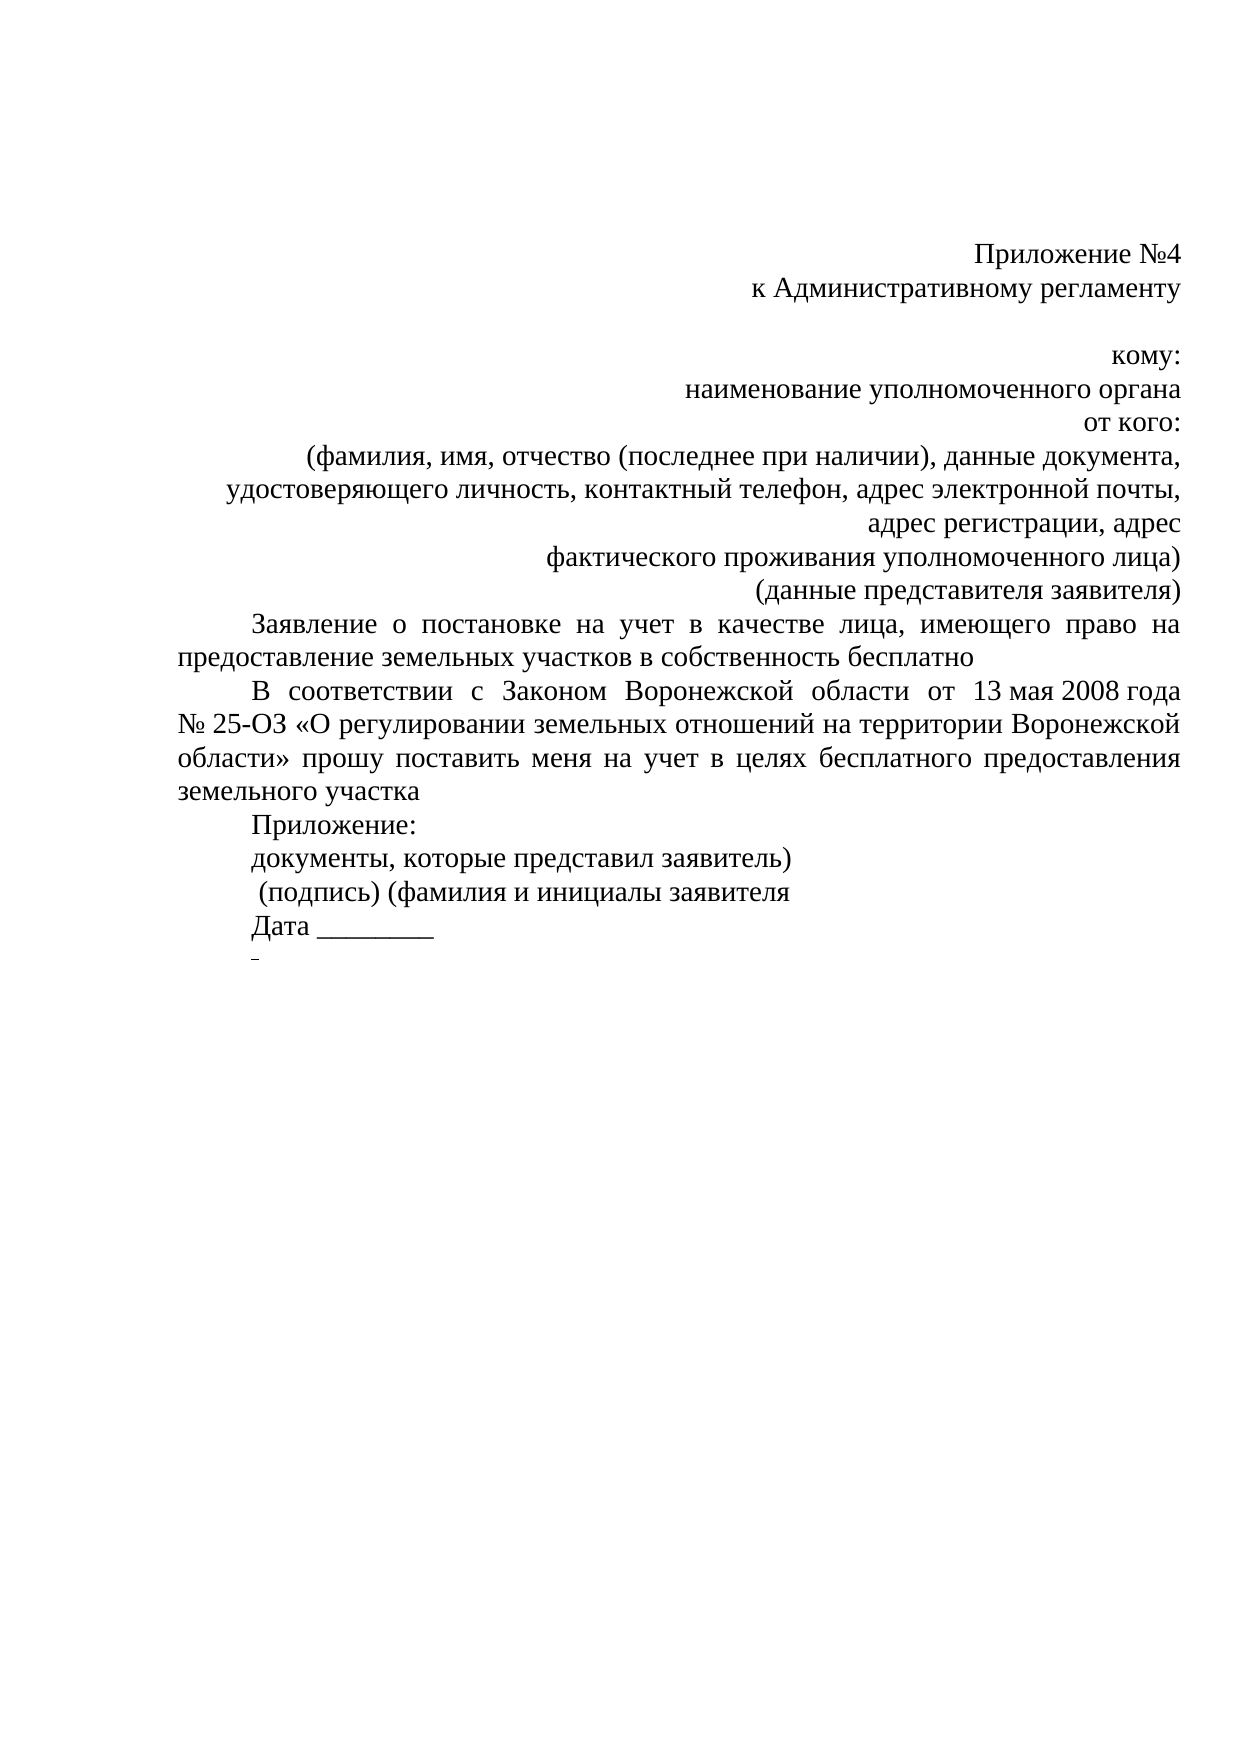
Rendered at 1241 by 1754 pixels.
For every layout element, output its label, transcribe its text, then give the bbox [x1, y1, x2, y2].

text (фамилия, имя, отчество (последнее при наличии), данные документа, удостоверяющего личность, контактный телефон, адрес электронной почты, адрес регистрации, адрес [177, 438, 1181, 539]
text (подпись) (фамилия и инициалы заявителя [177, 874, 1181, 908]
text (данные представителя заявителя) [177, 572, 1181, 606]
text от кого: [177, 404, 1181, 438]
text к Административному регламенту [177, 270, 1181, 303]
text документы, которые представил заявитель) [177, 841, 1181, 874]
text Приложение: [177, 807, 1181, 841]
text В соответствии с Законом Воронежской области от 13 мая 2008 года № 25-ОЗ «О регулировании земельных отношений на территории Воронежской области» прошу поставить меня на учет в целях бесплатного предоставления земельного участка [177, 673, 1181, 807]
text наименование уполномоченного органа [177, 371, 1181, 404]
text Приложение №4 [177, 236, 1181, 270]
text фактического проживания уполномоченного лица) [177, 539, 1181, 572]
text Дата ________ [177, 908, 1181, 941]
subtitle Заявление о постановке на учет в качестве лица, имеющего право на предоставление земельных участков в собственность бесплатно [177, 606, 1181, 673]
text кому: [177, 337, 1181, 371]
